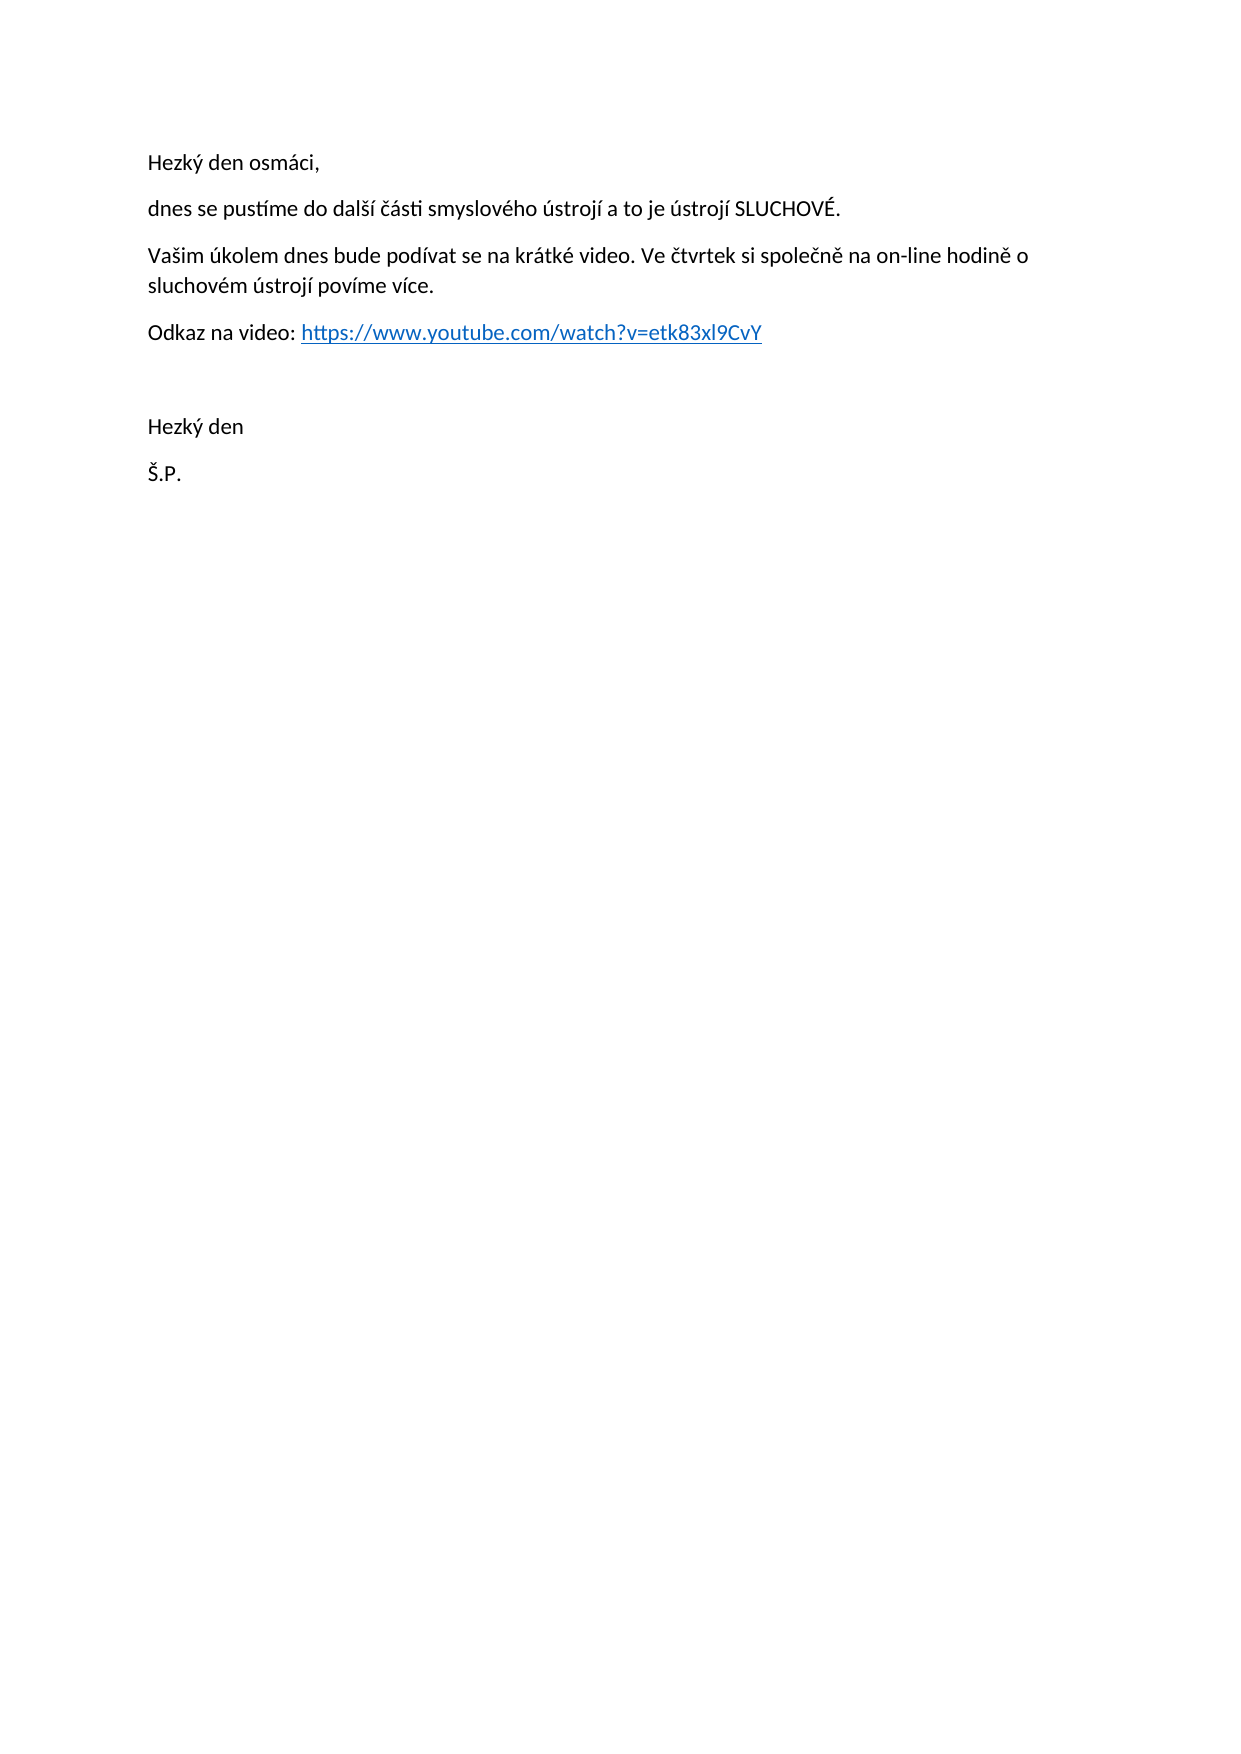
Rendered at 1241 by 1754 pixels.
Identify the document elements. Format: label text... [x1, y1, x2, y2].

text Hezký den osmáci, [148, 148, 1093, 176]
text Odkaz na video: https://www.youtube.com/watch?v=etk83xl9CvY [148, 318, 1093, 346]
text Vašim úkolem dnes bude podívat se na krátké video. Ve čtvrtek si společně na on-line hodině o sluchovém ústrojí povíme více. [148, 241, 1093, 299]
text Š.P. [148, 459, 1093, 487]
text dnes se pustíme do další části smyslového ústrojí a to je ústrojí SLUCHOVÉ. [148, 194, 1093, 222]
text Hezký den [148, 412, 1093, 440]
